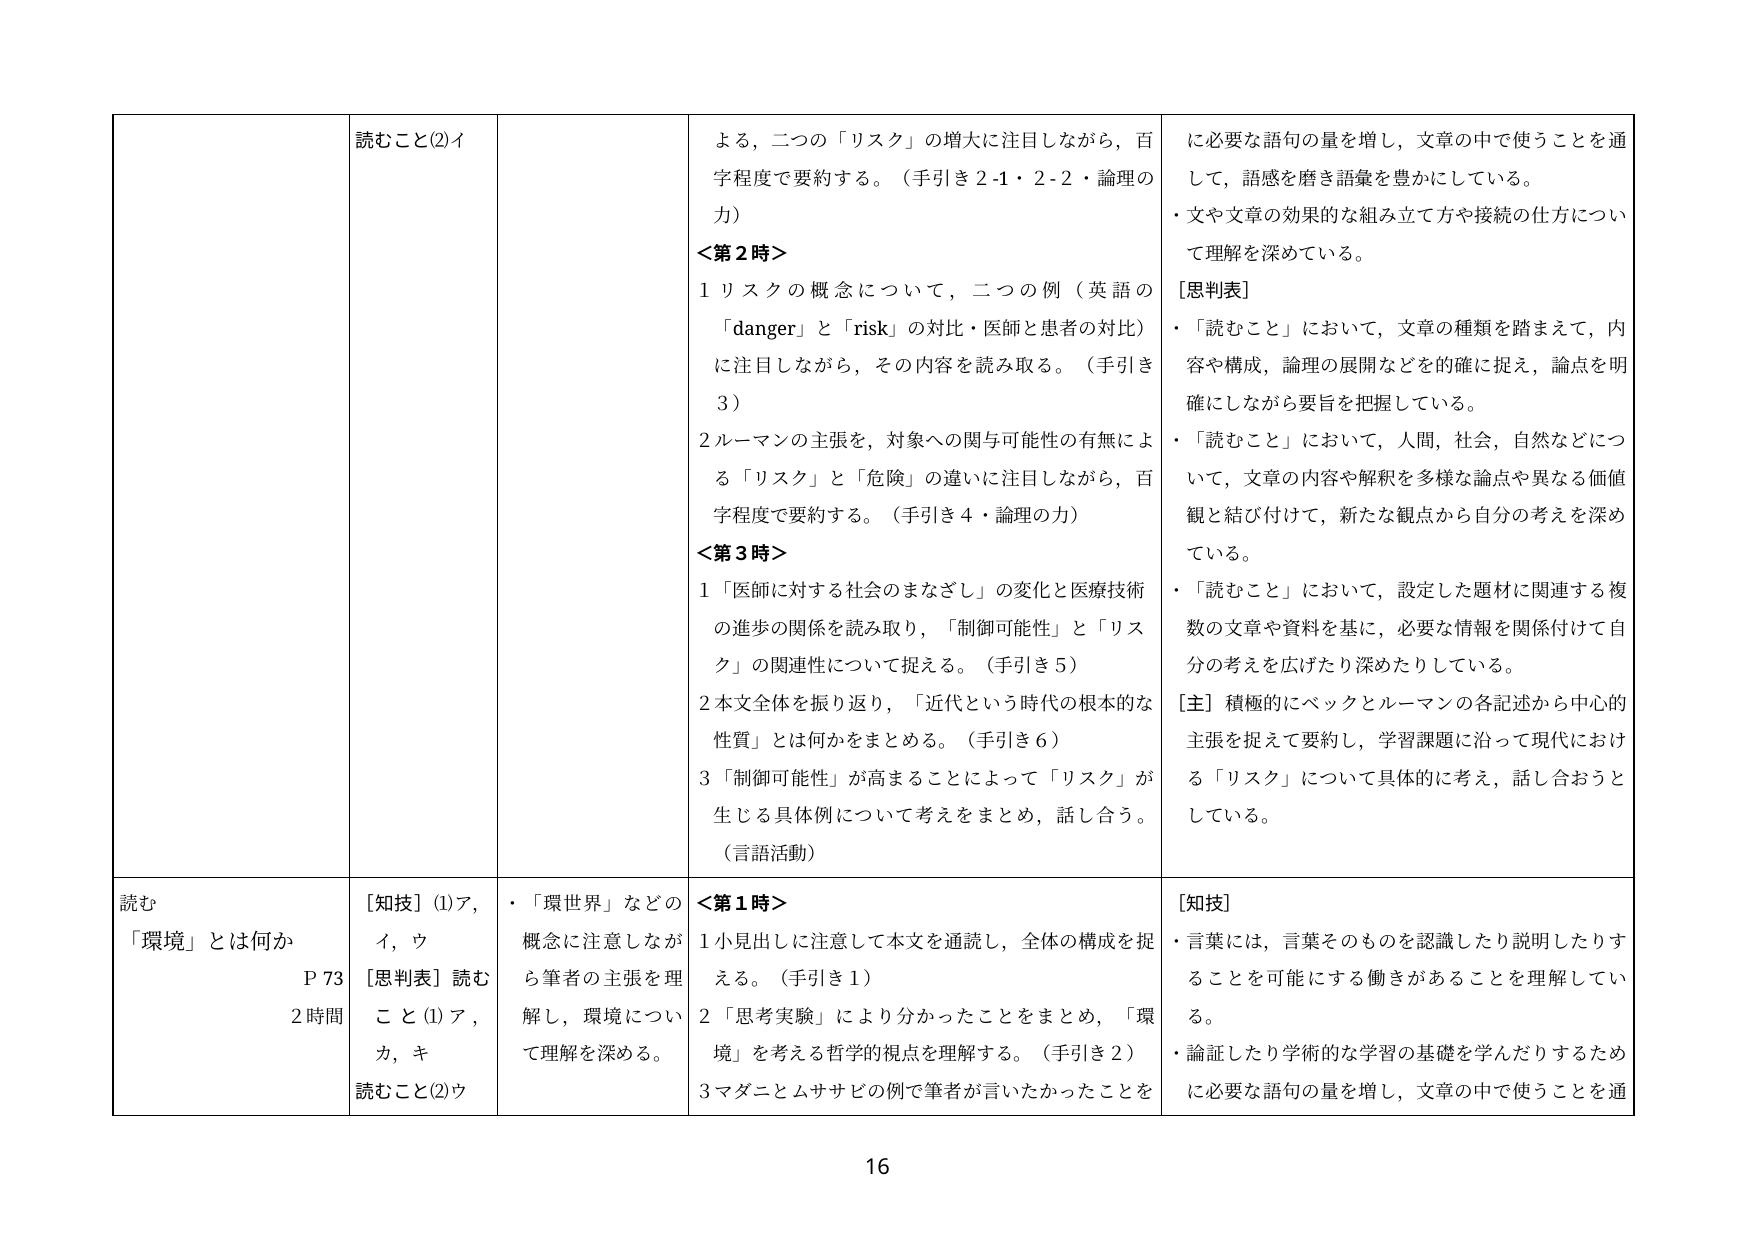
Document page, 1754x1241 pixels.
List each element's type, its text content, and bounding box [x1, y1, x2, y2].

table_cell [1162, 115, 1633, 877]
table_cell 読む 「環境」とは何か Ｐ73 ２時間 [114, 878, 349, 1115]
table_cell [114, 115, 349, 877]
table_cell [350, 878, 497, 1115]
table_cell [689, 878, 1161, 1115]
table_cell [498, 878, 688, 1115]
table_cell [689, 115, 1161, 877]
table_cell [1162, 878, 1633, 1115]
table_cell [498, 115, 688, 877]
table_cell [350, 115, 497, 877]
